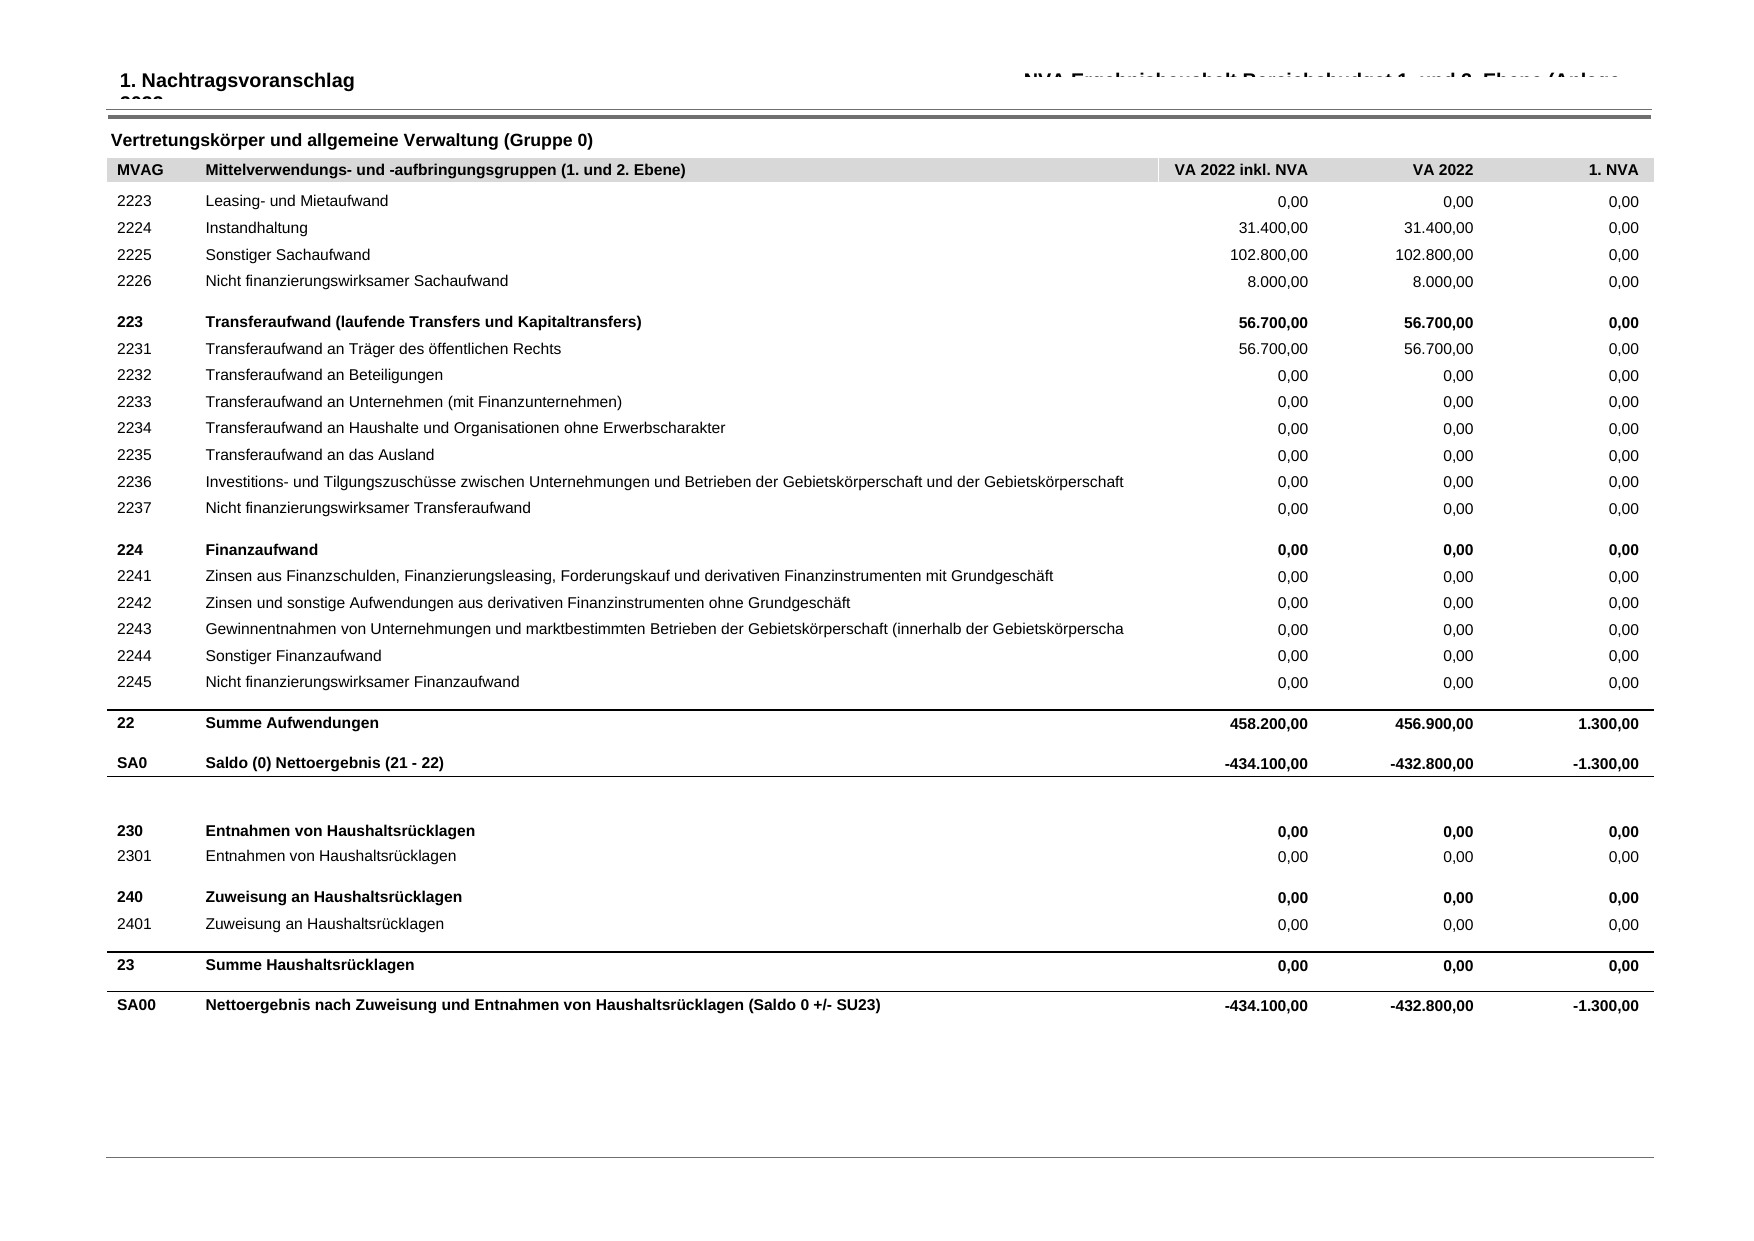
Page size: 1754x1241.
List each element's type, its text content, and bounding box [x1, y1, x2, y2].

table_cell 0,00 [1522, 590, 1654, 616]
table_cell 0,00 [1348, 953, 1522, 991]
table_header 1. NVA [1522, 158, 1654, 182]
table_cell 102.800,00 [1348, 241, 1522, 268]
table_cell 0,00 [1159, 777, 1348, 843]
table_cell 0,00 [1159, 529, 1348, 563]
table_cell 0,00 [1522, 529, 1654, 563]
text Vertretungskörper und allgemeine Verwaltung (Gruppe 0) [111, 129, 1716, 150]
table_cell 102.800,00 [1159, 241, 1348, 268]
table_cell 2233 [107, 389, 185, 415]
table_cell 0,00 [1159, 590, 1348, 616]
table_cell 2225 [107, 241, 185, 268]
table_cell Zinsen aus Finanzschulden, Finanzierungsleasing, Forderungskauf und derivativen Finanzinstrumenten mit Grundgeschäft [185, 563, 1158, 589]
table_cell -434.100,00 [1159, 743, 1348, 776]
table_cell 0,00 [1159, 389, 1348, 415]
table_cell Sonstiger Finanzaufwand [185, 643, 1158, 669]
table_cell 0,00 [1348, 843, 1522, 877]
table_cell Investitions- und Tilgungszuschüsse zwischen Unternehmungen und Betrieben der Gebietskörperschaft und der Gebietskörperschaft [185, 469, 1158, 495]
table_cell -434.100,00 [1159, 992, 1348, 1018]
table_cell Entnahmen von Haushaltsrücklagen [185, 843, 1158, 877]
table_cell 0,00 [1522, 953, 1654, 991]
table_cell 2243 [107, 616, 185, 643]
table_cell 0,00 [1522, 442, 1654, 468]
table_header MVAG [107, 158, 185, 182]
table_cell Finanzaufwand [185, 529, 1158, 563]
table_cell 0,00 [1348, 389, 1522, 415]
table_cell -432.800,00 [1348, 743, 1522, 776]
table_cell 0,00 [1348, 669, 1522, 709]
table_cell 0,00 [1348, 563, 1522, 589]
table_cell Transferaufwand an Träger des öffentlichen Rechts [185, 336, 1158, 362]
table_cell 0,00 [1159, 911, 1348, 951]
table_cell 1.300,00 [1522, 711, 1654, 743]
table_cell -1.300,00 [1522, 743, 1654, 776]
table_cell 56.700,00 [1159, 336, 1348, 362]
table_cell 0,00 [1522, 469, 1654, 495]
table_cell 2244 [107, 643, 185, 669]
table_cell Saldo (0) Nettoergebnis (21 - 22) [185, 743, 1158, 776]
table_cell 0,00 [1522, 336, 1654, 362]
table_cell 0,00 [1348, 362, 1522, 389]
table_cell 0,00 [1348, 529, 1522, 563]
table_cell 230 [107, 777, 185, 843]
table_cell Nettoergebnis nach Zuweisung und Entnahmen von Haushaltsrücklagen (Saldo 0 +/- SU23) [185, 992, 1158, 1018]
table_cell 0,00 [1159, 362, 1348, 389]
table_cell 2301 [107, 843, 185, 877]
table_cell 0,00 [1522, 877, 1654, 911]
table_cell 56.700,00 [1159, 302, 1348, 336]
table_cell 2237 [107, 495, 185, 529]
table_cell Transferaufwand (laufende Transfers und Kapitaltransfers) [185, 302, 1158, 336]
table_cell -432.800,00 [1348, 992, 1522, 1018]
table_cell 0,00 [1348, 415, 1522, 442]
table_cell 2236 [107, 469, 185, 495]
table_cell 2234 [107, 415, 185, 442]
table_cell 0,00 [1522, 777, 1654, 843]
table_cell 2232 [107, 362, 185, 389]
table_cell 2224 [107, 215, 185, 241]
table_cell Instandhaltung [185, 215, 1158, 241]
table_cell 31.400,00 [1159, 215, 1348, 241]
table_cell 0,00 [1348, 442, 1522, 468]
table_cell Nicht finanzierungswirksamer Transferaufwand [185, 495, 1158, 529]
table_cell 0,00 [1522, 389, 1654, 415]
table_cell SA00 [107, 992, 185, 1018]
table_cell 0,00 [1159, 669, 1348, 709]
table_cell Summe Aufwendungen [185, 711, 1158, 743]
table_cell 0,00 [1522, 415, 1654, 442]
table_cell 0,00 [1522, 495, 1654, 529]
table_cell 2241 [107, 563, 185, 589]
table_cell Nicht finanzierungswirksamer Sachaufwand [185, 268, 1158, 302]
table_cell 0,00 [1522, 616, 1654, 643]
table_cell 0,00 [1159, 495, 1348, 529]
table_cell Zuweisung an Haushaltsrücklagen [185, 877, 1158, 911]
table_cell 0,00 [1159, 415, 1348, 442]
table_header Mittelverwendungs- und -aufbringungsgruppen (1. und 2. Ebene) [185, 158, 1158, 182]
table_cell 0,00 [1348, 182, 1522, 215]
table_cell 0,00 [1522, 362, 1654, 389]
table_cell 0,00 [1159, 469, 1348, 495]
table_header VA 2022 [1348, 158, 1522, 182]
table_cell 2226 [107, 268, 185, 302]
table_cell 2231 [107, 336, 185, 362]
table_cell Transferaufwand an das Ausland [185, 442, 1158, 468]
table_cell 0,00 [1159, 563, 1348, 589]
table_cell 8.000,00 [1348, 268, 1522, 302]
table_cell 0,00 [1522, 302, 1654, 336]
table_cell Transferaufwand an Unternehmen (mit Finanzunternehmen) [185, 389, 1158, 415]
table_cell 2245 [107, 669, 185, 709]
table_cell 0,00 [1522, 643, 1654, 669]
table_cell 2223 [107, 182, 185, 215]
table_cell 456.900,00 [1348, 711, 1522, 743]
table_cell 2401 [107, 911, 185, 951]
table_cell 0,00 [1522, 911, 1654, 951]
table_cell 0,00 [1522, 843, 1654, 877]
table_cell 0,00 [1159, 442, 1348, 468]
table_cell -1.300,00 [1522, 992, 1654, 1018]
table_cell Entnahmen von Haushaltsrücklagen [185, 777, 1158, 843]
table_cell Gewinnentnahmen von Unternehmungen und marktbestimmten Betrieben der Gebietskörperschaft (innerhalb der Gebietskörperscha [185, 616, 1158, 643]
table_cell 0,00 [1348, 616, 1522, 643]
table_cell 56.700,00 [1348, 336, 1522, 362]
table_cell 8.000,00 [1159, 268, 1348, 302]
table_cell SA0 [107, 743, 185, 776]
table_header VA 2022 inkl. NVA [1159, 158, 1348, 182]
table_cell 0,00 [1159, 643, 1348, 669]
table_cell Transferaufwand an Beteiligungen [185, 362, 1158, 389]
table_cell 240 [107, 877, 185, 911]
table_cell 23 [107, 953, 185, 991]
table_cell 0,00 [1159, 616, 1348, 643]
table_cell 0,00 [1348, 777, 1522, 843]
table_cell 0,00 [1522, 241, 1654, 268]
table_cell 0,00 [1522, 182, 1654, 215]
table_cell 0,00 [1348, 469, 1522, 495]
table_cell 2242 [107, 590, 185, 616]
table_cell 0,00 [1348, 911, 1522, 951]
table_cell Summe Haushaltsrücklagen [185, 953, 1158, 991]
table_cell 0,00 [1159, 843, 1348, 877]
table_cell 0,00 [1522, 563, 1654, 589]
table_cell 0,00 [1159, 953, 1348, 991]
table_cell 0,00 [1522, 669, 1654, 709]
table_cell Transferaufwand an Haushalte und Organisationen ohne Erwerbscharakter [185, 415, 1158, 442]
table_cell 22 [107, 711, 185, 743]
table_cell Leasing- und Mietaufwand [185, 182, 1158, 215]
table_cell 31.400,00 [1348, 215, 1522, 241]
table_cell 2235 [107, 442, 185, 468]
table_cell Zuweisung an Haushaltsrücklagen [185, 911, 1158, 951]
table_cell 224 [107, 529, 185, 563]
table_cell 0,00 [1522, 215, 1654, 241]
table_cell 0,00 [1348, 590, 1522, 616]
table_cell 0,00 [1159, 877, 1348, 911]
table_cell 0,00 [1522, 268, 1654, 302]
table_cell 223 [107, 302, 185, 336]
table_cell 0,00 [1159, 182, 1348, 215]
table_cell Nicht finanzierungswirksamer Finanzaufwand [185, 669, 1158, 709]
table_cell 56.700,00 [1348, 302, 1522, 336]
table_cell 458.200,00 [1159, 711, 1348, 743]
table_cell Zinsen und sonstige Aufwendungen aus derivativen Finanzinstrumenten ohne Grundgeschäft [185, 590, 1158, 616]
table_cell Sonstiger Sachaufwand [185, 241, 1158, 268]
table_cell 0,00 [1348, 877, 1522, 911]
table_cell 0,00 [1348, 495, 1522, 529]
table_cell 0,00 [1348, 643, 1522, 669]
